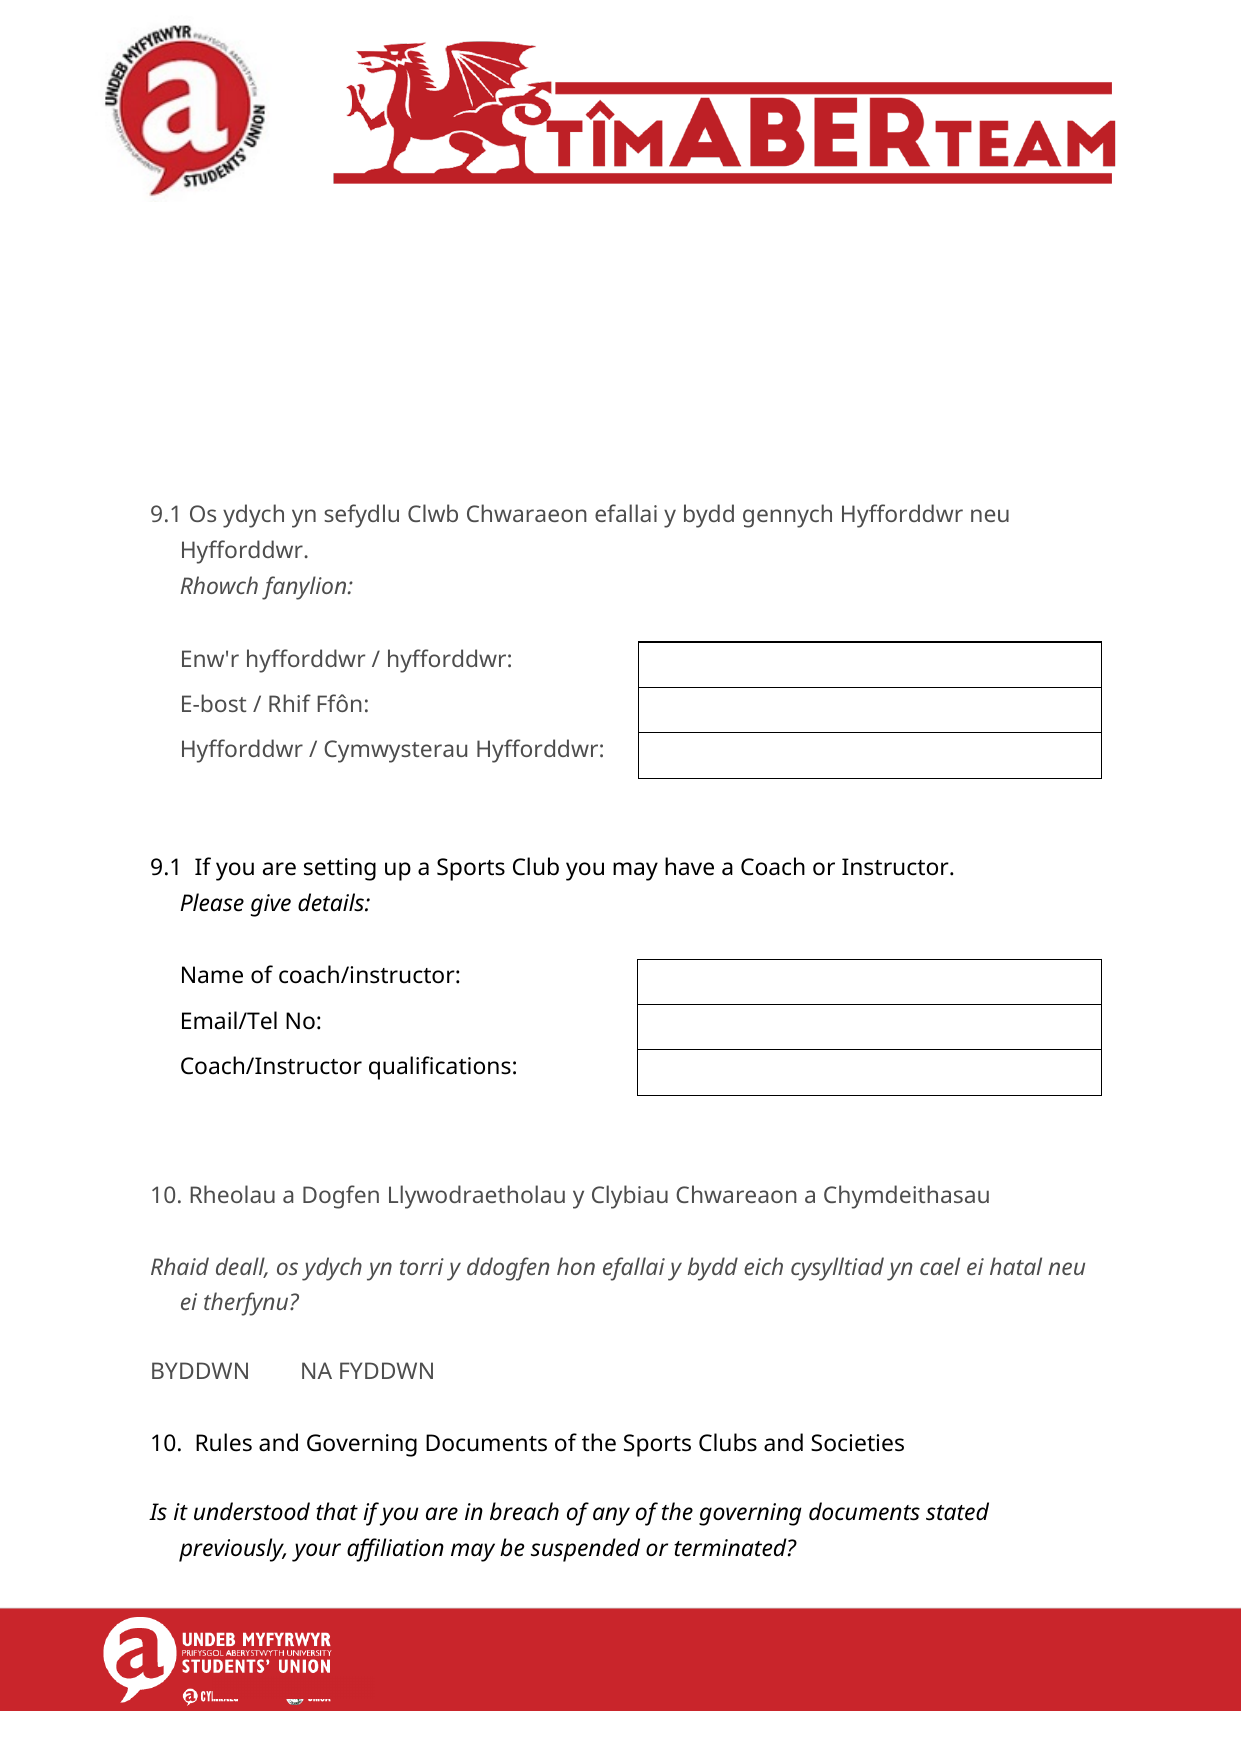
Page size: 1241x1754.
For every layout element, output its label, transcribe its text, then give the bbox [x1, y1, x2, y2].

text Is it understood that if you are in breach of any of the governing documents stated previously, your affiliation may be suspended or terminated? [150, 1496, 1090, 1563]
table_cell Email/Tel No: [168, 1004, 637, 1049]
text 9.1 If you are setting up a Sports Club you may have a Coach or Instructor. [150, 851, 1090, 882]
table_cell E-bost / Rhif Ffôn: [168, 687, 638, 732]
table_cell [638, 1050, 1101, 1095]
table_header Enw'r hyfforddwr / hyfforddwr: [168, 641, 638, 687]
table_header [638, 960, 1101, 1004]
text 10. Rules and Governing Documents of the Sports Clubs and Societies [150, 1427, 1090, 1458]
text Please give details: [150, 887, 1090, 918]
table_header [639, 643, 1101, 687]
text Rhowch fanylion: [179, 569, 1090, 601]
text 9.1 Os ydych yn sefydlu Clwb Chwaraeon efallai y bydd gennych Hyfforddwr neu Hyfforddwr. [150, 498, 1090, 565]
text Rhaid deall, os ydych yn torri y ddogfen hon efallai y bydd eich cysylltiad yn cael ei hatal neu ei therfynu? [150, 1250, 1090, 1318]
text 10. Rheolau a Dogfen Llywodraetholau y Clybiau Chwareaon a Chymdeithasau [150, 1178, 1090, 1210]
table_cell [639, 733, 1101, 778]
picture [0, 1607, 1241, 1711]
table_cell [638, 1005, 1101, 1049]
table_header Name of coach/instructor: [168, 959, 637, 1004]
table_cell [639, 688, 1101, 732]
picture [331, 39, 1115, 184]
text BYDDWN NA FYDDWN [150, 1355, 1090, 1386]
picture [93, 15, 275, 201]
table_cell Coach/Instructor qualifications: [168, 1049, 637, 1095]
table_cell Hyfforddwr / Cymwysterau Hyfforddwr: [168, 732, 638, 778]
